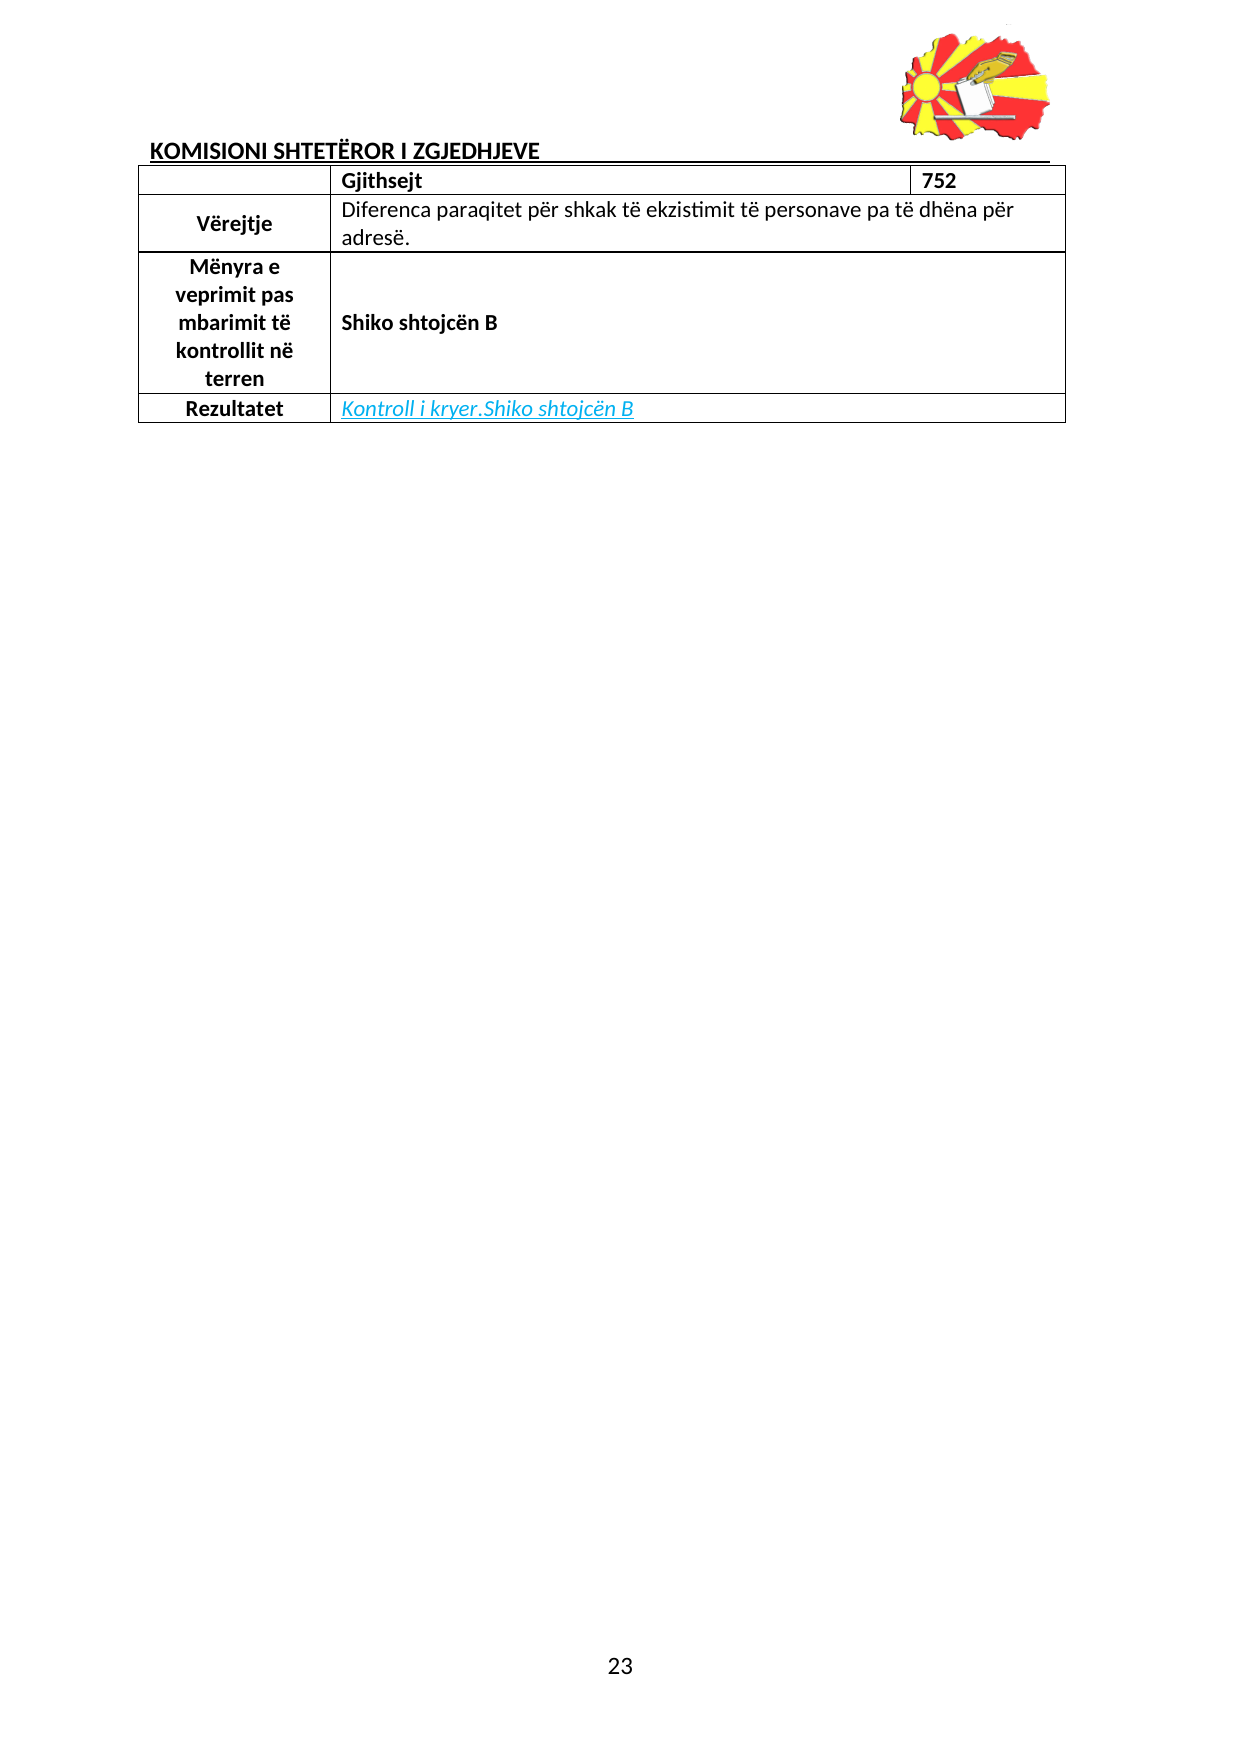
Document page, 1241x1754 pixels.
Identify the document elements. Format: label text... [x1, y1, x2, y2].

picture [900, 24, 1050, 151]
table_cell 752 [911, 166, 1065, 194]
table_cell Vërejtje [139, 195, 330, 251]
table_cell Diferenca paraqitet për shkak të ekzistimit të personave pa të dhëna për adresë. [331, 195, 1065, 251]
table_cell Mënyra e veprimit pas mbarimit të kontrollit në terren [139, 253, 330, 393]
table_cell Kontroll i kryer.Shiko shtojcën B [331, 394, 1065, 422]
table_cell Gjithsejt [331, 166, 910, 194]
table_cell Rezultatet [139, 394, 330, 422]
table_cell Shiko shtojcën B [331, 253, 1065, 393]
